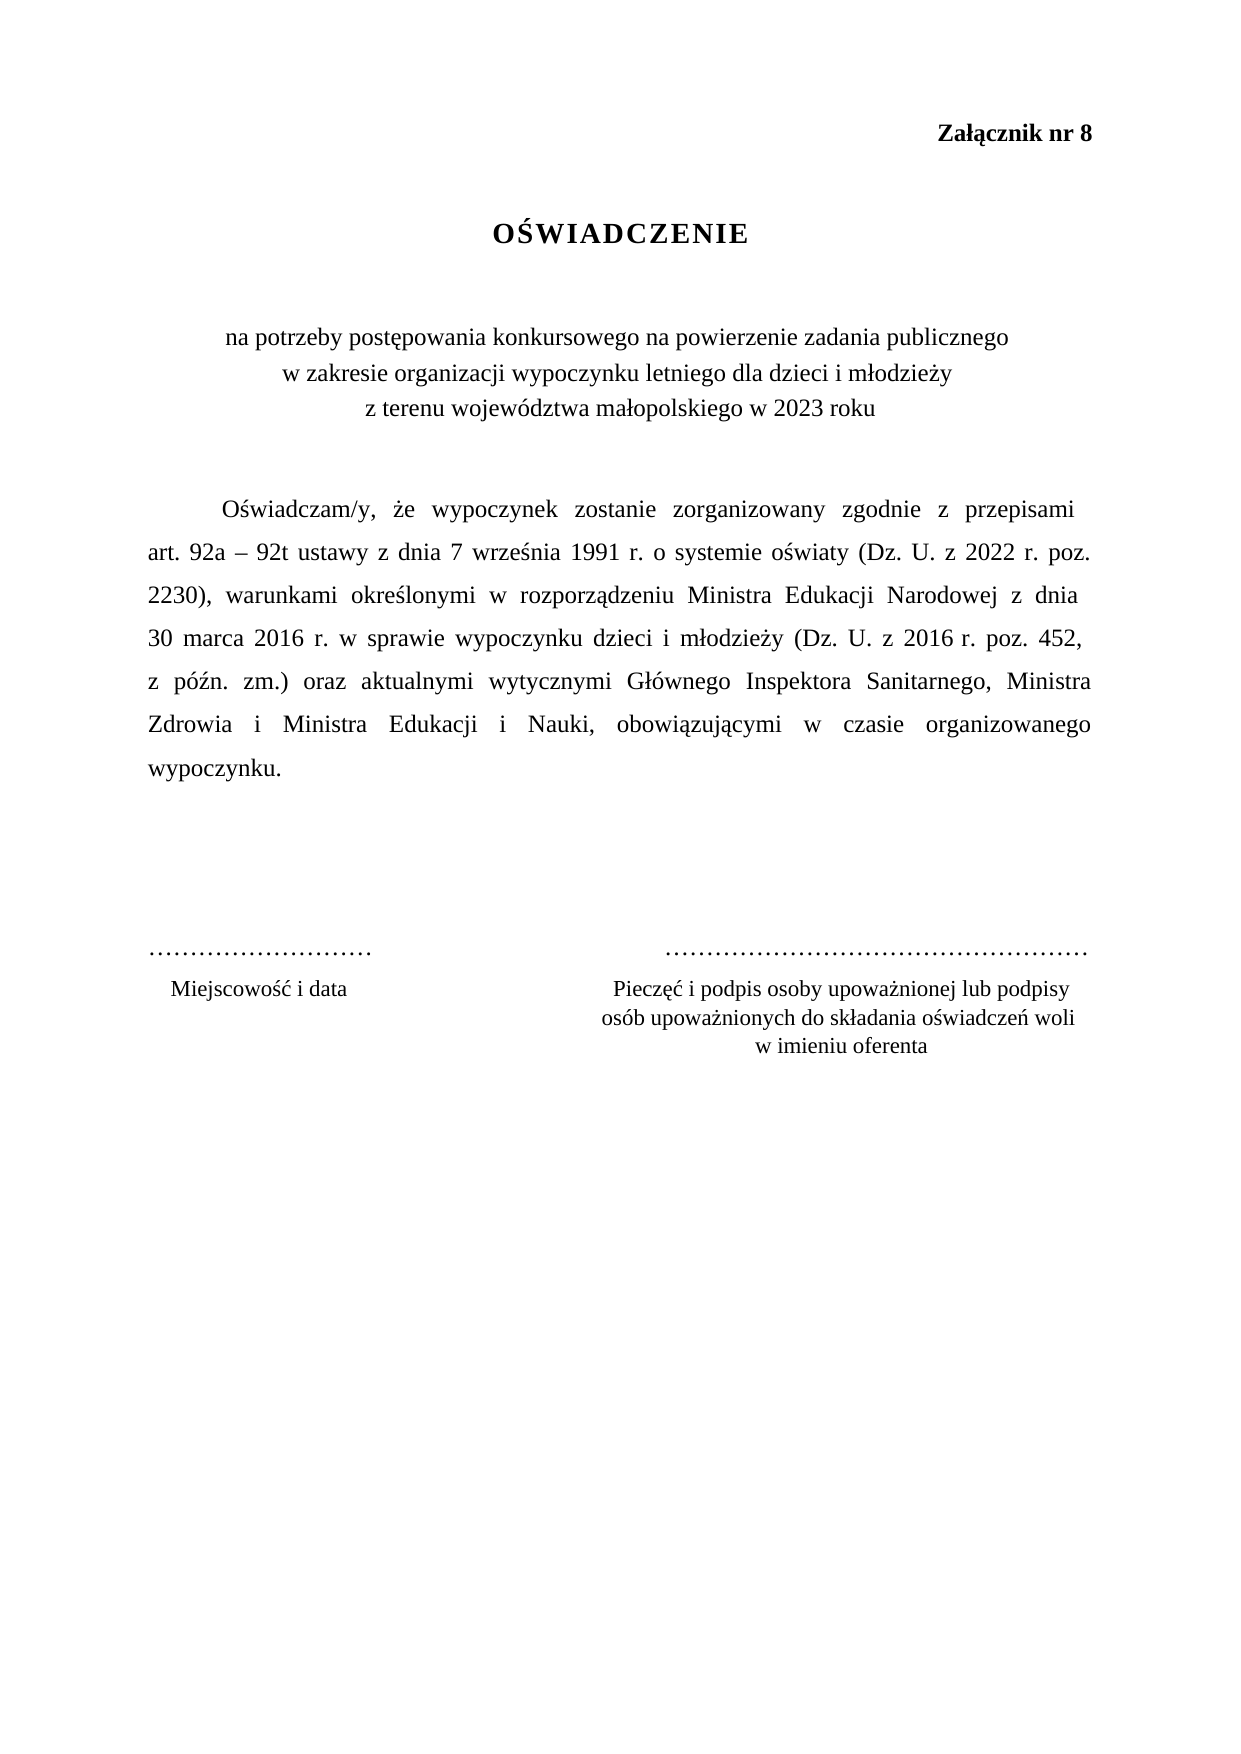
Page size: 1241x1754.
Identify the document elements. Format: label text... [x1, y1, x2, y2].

text Załącznik nr 8 [148, 118, 1092, 147]
text na potrzeby postępowania konkursowego na powierzenie zadania publicznego w zakresie organizacji wypoczynku letniego dla dzieci i młodzieży z terenu województwa małopolskiego w 2023 roku [148, 322, 1092, 422]
text OŚWIADCZENIE [148, 216, 1092, 249]
text Oświadczam/y, że wypoczynek zostanie zorganizowany zgodnie z przepisami art. 92a – 92t ustawy z dnia 7 września 1991 r. o systemie oświaty (Dz. U. z 2022 r. poz. 2230), warunkami określonymi w rozporządzeniu Ministra Edukacji Narodowej z dnia 30 marca 2016 r. w sprawie wypoczynku dzieci i młodzieży (Dz. U. z 2016 r. poz. 452, z późn. zm.) oraz aktualnymi wytycznymi Głównego Inspektora Sanitarnego, Ministra Zdrowia i Ministra Edukacji i Nauki, obowiązującymi w czasie organizowanego wypoczynku. [148, 494, 1092, 781]
text Miejscowość i data Pieczęć i podpis osoby upoważnionej lub podpisy osób upoważnionych do składania oświadczeń woli w imieniu oferenta [148, 975, 1092, 1058]
text ……………………… …………………………………………… [148, 932, 1092, 961]
